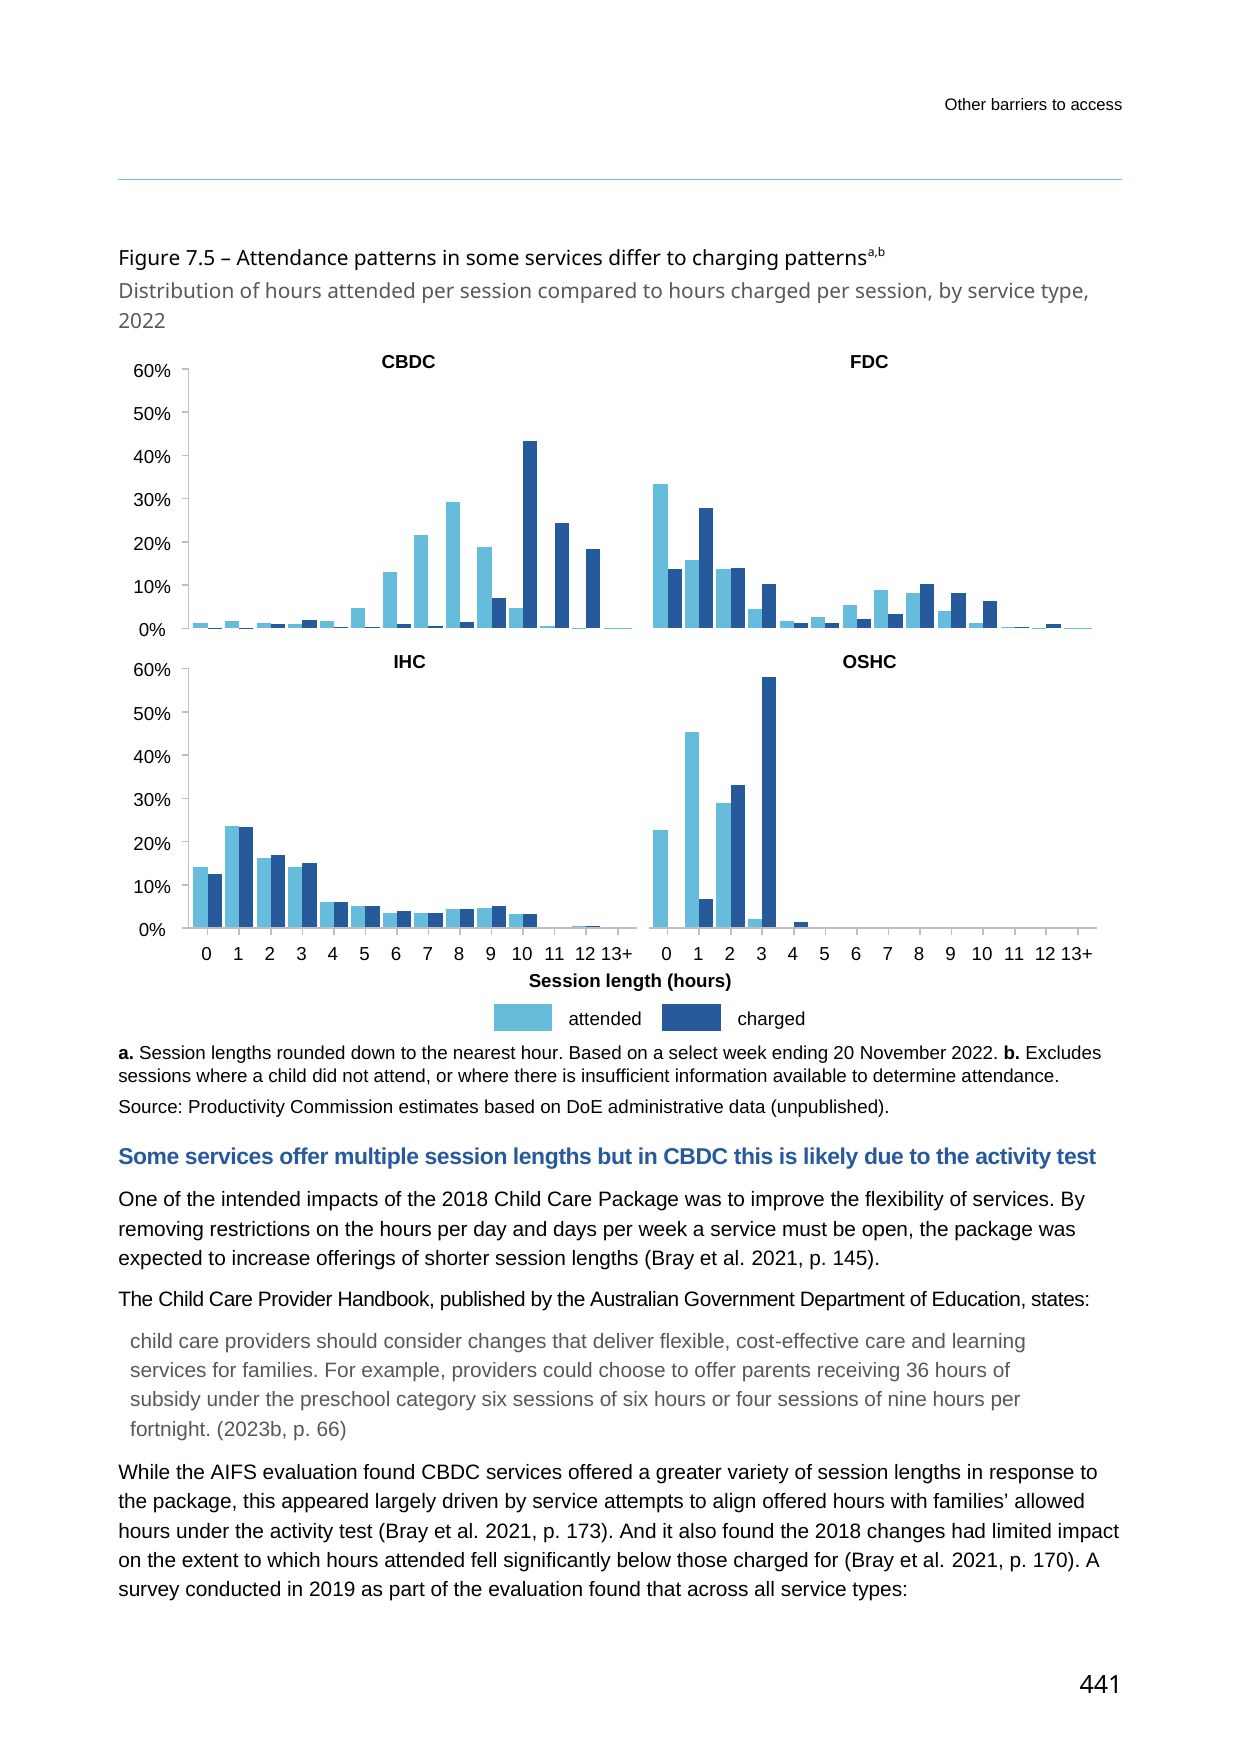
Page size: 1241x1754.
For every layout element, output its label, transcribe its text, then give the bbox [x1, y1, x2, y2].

text a. Session lengths rounded down to the nearest hour. Based on a select week ending 20 November 2022. b. Excludes sessions where a child did not attend, or where there is insufficient information available to determine attendance. [118, 342, 1122, 1086]
text The Child Care Provider Handbook, published by the Australian Government Department of Education, states: [118, 1282, 1122, 1311]
subtitle Distribution of hours attended per session compared to hours charged per session, by service type, 2022 [118, 276, 1122, 334]
text While the AIFS evaluation found CBDC services offered a greater variety of session lengths in response to the package, this appeared largely driven by service attempts to align offered hours with families’ allowed hours under the activity test (Bray et al. 2021, p. 173). And it also found the 2018 changes had limited impact on the extent to which hours attended fell significantly below those charged for (Bray et al. 2021, p. 170). A survey conducted in 2019 as part of the evaluation found that across all service types: [118, 1455, 1122, 1601]
subtitle Some services offer multiple session lengths but in CBDC this is likely due to the activity test [118, 1142, 1122, 1169]
text child care providers should consider changes that deliver flexible, cost-effective care and learning services for families. For example, providers could choose to offer parents receiving 36 hours of subsidy under the preschool category six sessions of six hours or four sessions of nine hours per fortnight. (2023b, p. 66) [130, 1324, 1033, 1440]
text One of the intended impacts of the 2018 Child Care Package was to improve the flexibility of services. By removing restrictions on the hours per day and days per week a service must be open, the package was expected to increase offerings of shorter session lengths (Bray et al. 2021, p. 145). [118, 1182, 1122, 1269]
text Source: Productivity Commission estimates based on DoE administrative data (unpublished). [118, 1094, 1122, 1117]
subtitle Figure 7.5 – Attendance patterns in some services differ to charging patternsa,b [118, 242, 1122, 272]
